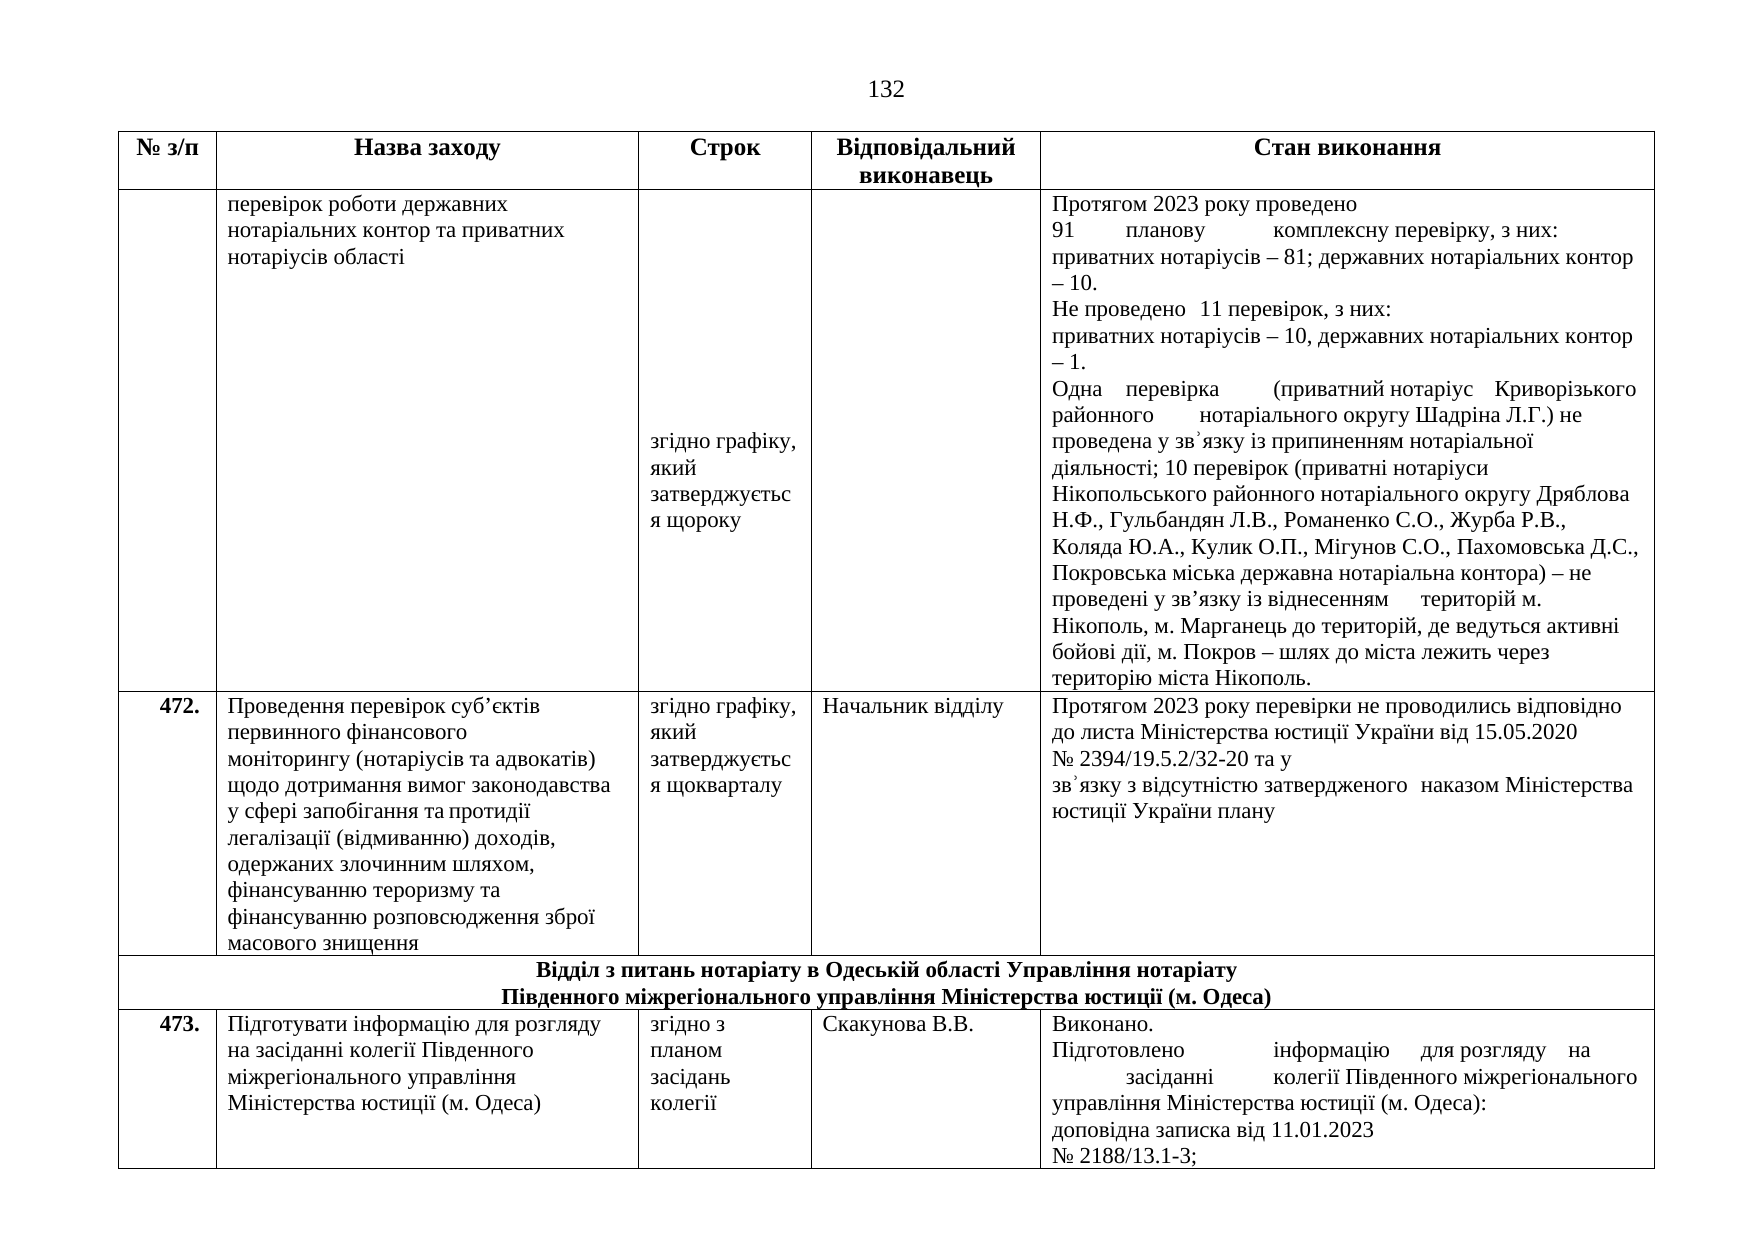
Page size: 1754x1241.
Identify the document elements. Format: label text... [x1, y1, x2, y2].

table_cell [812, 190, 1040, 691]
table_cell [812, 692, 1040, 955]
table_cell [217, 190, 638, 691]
table_header Строк [639, 132, 811, 189]
table_header № з/п [119, 132, 216, 189]
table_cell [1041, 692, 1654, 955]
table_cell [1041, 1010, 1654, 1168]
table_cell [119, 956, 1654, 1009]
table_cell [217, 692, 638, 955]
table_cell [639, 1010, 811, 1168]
table_header Відповідальний виконавець [812, 132, 1040, 189]
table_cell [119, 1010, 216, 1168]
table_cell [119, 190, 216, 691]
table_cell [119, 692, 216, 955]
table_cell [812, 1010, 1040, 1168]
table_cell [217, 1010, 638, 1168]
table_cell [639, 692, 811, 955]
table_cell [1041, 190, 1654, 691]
table_header Стан виконання [1041, 132, 1654, 189]
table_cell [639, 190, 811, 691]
table_header Назва заходу [217, 132, 638, 189]
